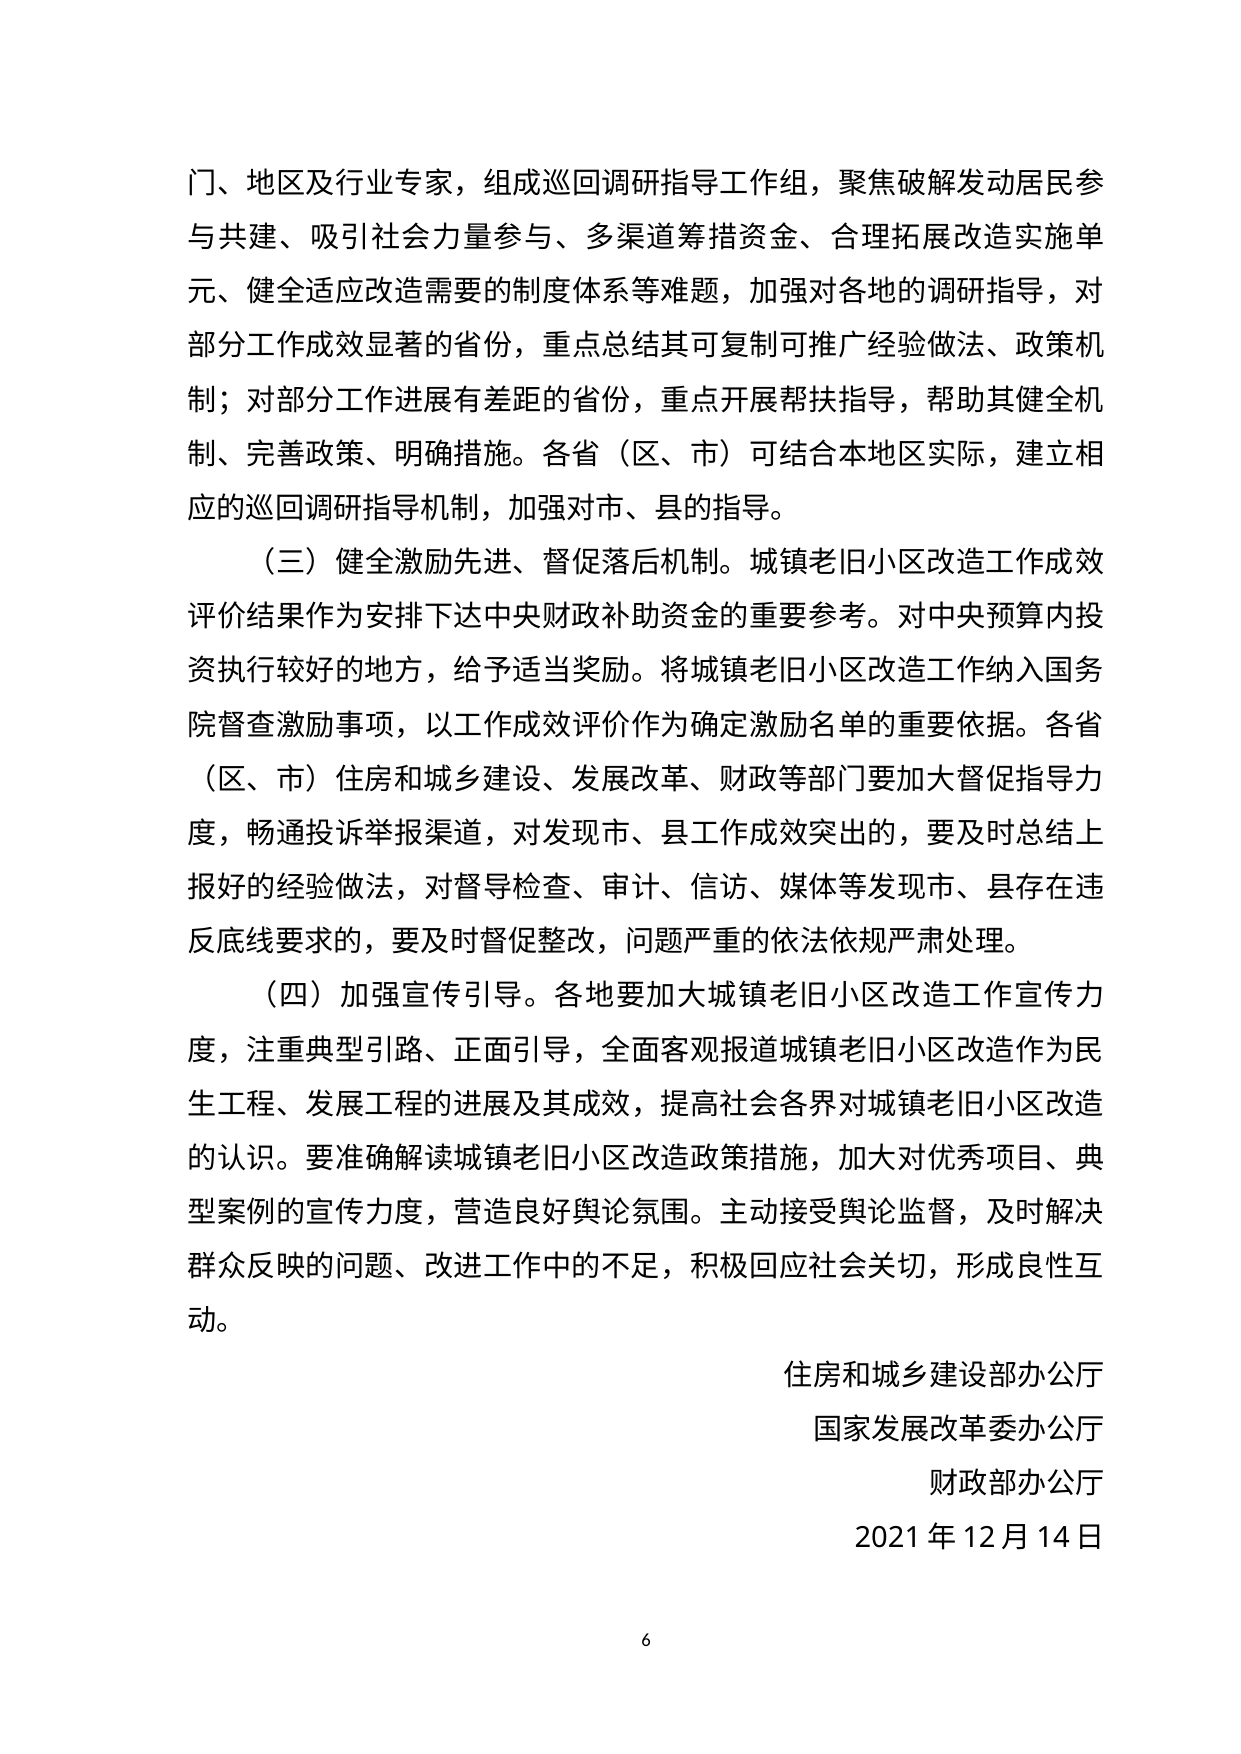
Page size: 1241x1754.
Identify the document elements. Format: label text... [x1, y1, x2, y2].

text 2021年12月14日 [187, 1504, 1104, 1558]
text （三）健全激励先进、督促落后机制。城镇老旧小区改造工作成效评价结果作为安排下达中央财政补助资金的重要参考。对中央预算内投资执行较好的地方，给予适当奖励。将城镇老旧小区改造工作纳入国务院督查激励事项，以工作成效评价作为确定激励名单的重要依据。各省（区、市）住房和城乡建设、发展改革、财政等部门要加大督促指导力度，畅通投诉举报渠道，对发现市、县工作成效突出的，要及时总结上报好的经验做法，对督导检查、审计、信访、媒体等发现市、县存在违反底线要求的，要及时督促整改，问题严重的依法依规严肃处理。 [187, 529, 1104, 962]
text 国家发展改革委办公厅 [187, 1396, 1104, 1450]
text 住房和城乡建设部办公厅 [187, 1342, 1104, 1396]
text 财政部办公厅 [187, 1450, 1104, 1504]
text （四）加强宣传引导。各地要加大城镇老旧小区改造工作宣传力度，注重典型引路、正面引导，全面客观报道城镇老旧小区改造作为民生工程、发展工程的进展及其成效，提高社会各界对城镇老旧小区改造的认识。要准确解读城镇老旧小区改造政策措施，加大对优秀项目、典型案例的宣传力度，营造良好舆论氛围。主动接受舆论监督，及时解决群众反映的问题、改进工作中的不足，积极回应社会关切，形成良性互动。 [187, 962, 1104, 1342]
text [187, 150, 1104, 529]
